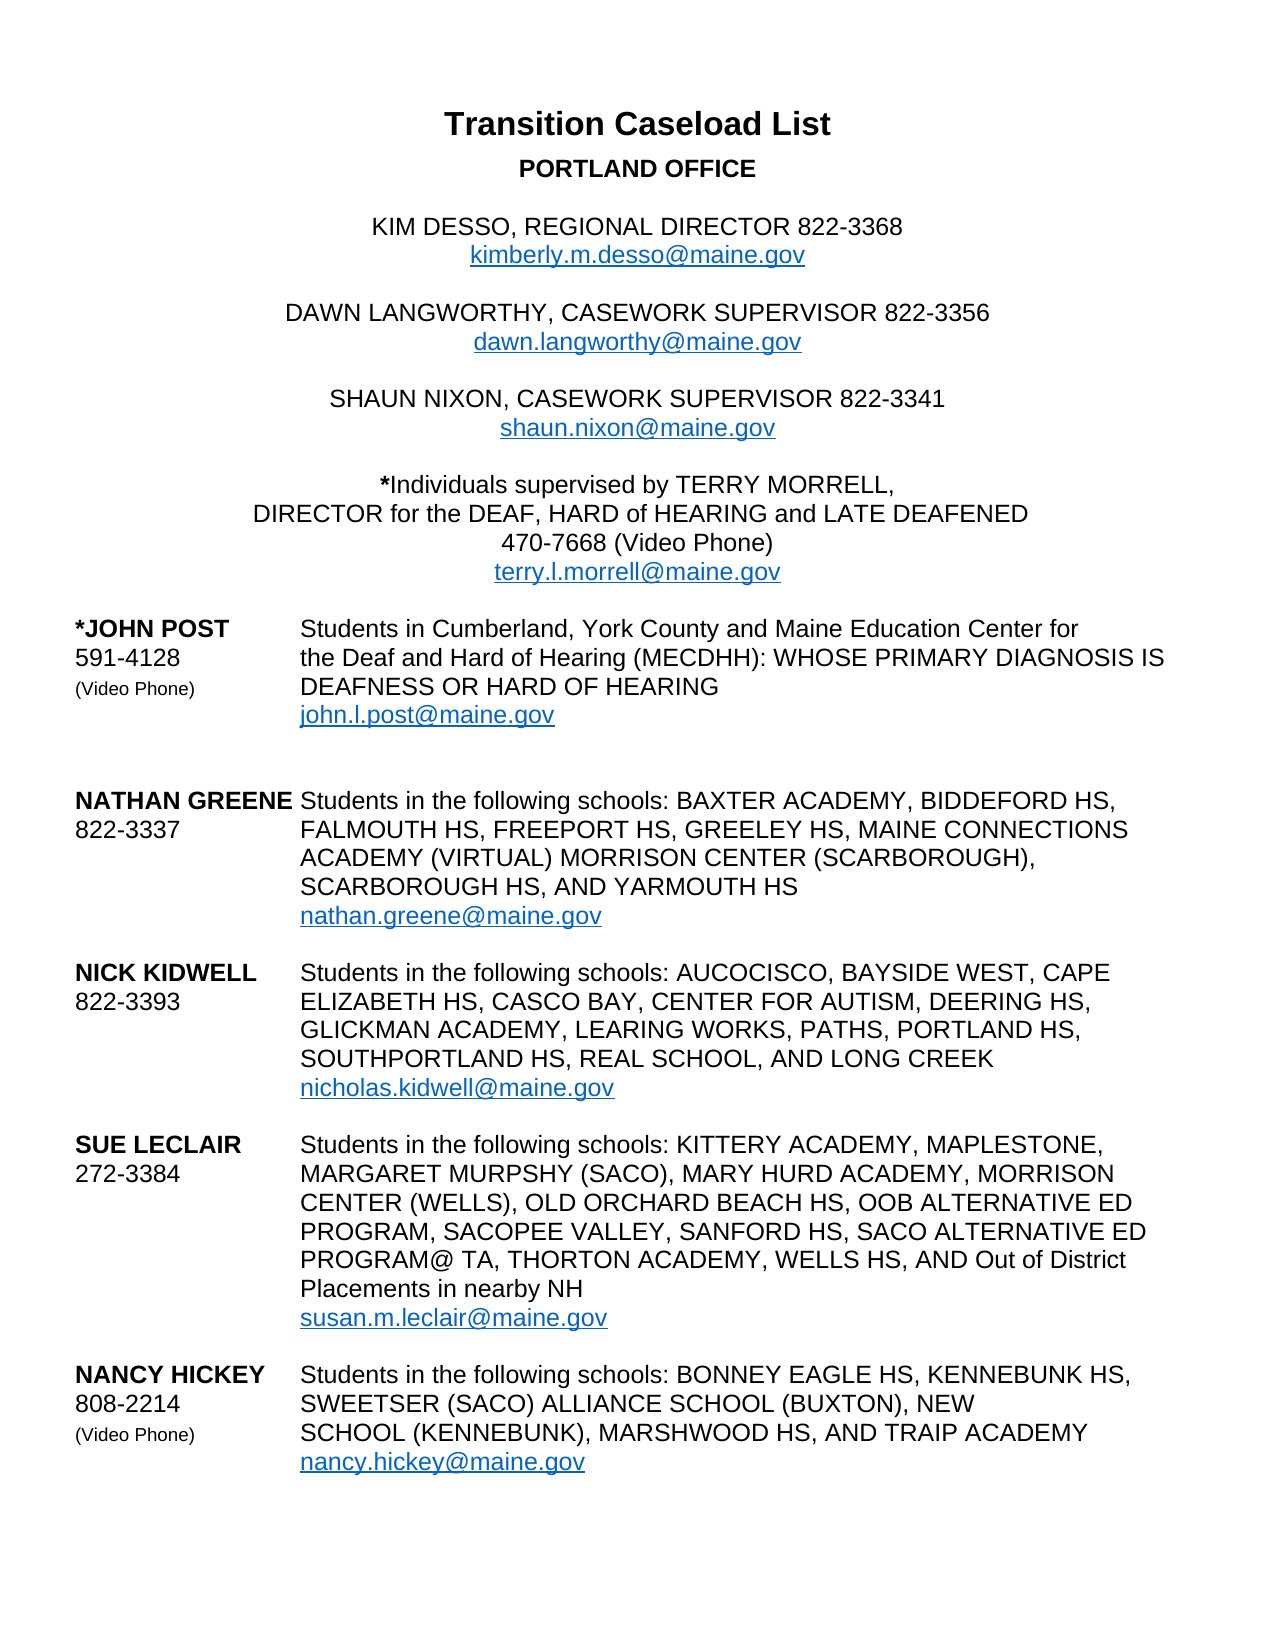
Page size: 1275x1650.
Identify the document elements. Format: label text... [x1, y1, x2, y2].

text DAWN LANGWORTHY, CASEWORK SUPERVISOR 822-3356 [75, 298, 1200, 327]
text 822-3393 ELIZABETH HS, CASCO BAY, CENTER FOR AUTISM, DEERING HS, GLICKMAN ACADEMY, LEARING WORKS, PATHS, PORTLAND HS, SOUTHPORTLAND HS, REAL SCHOOL, AND LONG CREEK [75, 986, 1200, 1073]
text susan.m.leclair@maine.gov [75, 1303, 1200, 1331]
text KIM DESSO, REGIONAL DIRECTOR 822-3368 [75, 212, 1200, 240]
text NICK KIDWELL Students in the following schools: AUCOCISCO, BAYSIDE WEST, CAPE [75, 958, 1200, 986]
text nicholas.kidwell@maine.gov [75, 1073, 1200, 1101]
text 591-4128 the Deaf and Hard of Hearing (MECDHH): WHOSE PRIMARY DIAGNOSIS IS [75, 643, 1200, 672]
text Transition Caseload List [75, 104, 1200, 142]
text (Video Phone) DEAFNESS OR HARD OF HEARING [75, 672, 1200, 700]
text *Individuals supervised by TERRY MORRELL, [75, 470, 1200, 499]
text john.l.post@maine.gov [300, 700, 1200, 729]
text kimberly.m.desso@maine.gov [75, 240, 1200, 269]
text *JOHN POST Students in Cumberland, York County and Maine Education Center for [75, 614, 1200, 643]
text (Video Phone) SCHOOL (KENNEBUNK), MARSHWOOD HS, AND TRAIP ACADEMY [75, 1418, 1200, 1446]
text terry.l.morrell@maine.gov [75, 557, 1200, 585]
text PORTLAND OFFICE [75, 154, 1200, 183]
text DIRECTOR for the DEAF, HARD of HEARING and LATE DEAFENED [75, 499, 1200, 528]
text 272-3384 MARGARET MURPSHY (SACO), MARY HURD ACADEMY, MORRISON CENTER (WELLS), OLD ORCHARD BEACH HS, OOB ALTERNATIVE ED PROGRAM, SACOPEE VALLEY, SANFORD HS, SACO ALTERNATIVE ED PROGRAM@ TA, THORTON ACADEMY, WELLS HS, AND Out of District Placements in nearby NH [75, 1159, 1200, 1303]
text SUE LECLAIR Students in the following schools: KITTERY ACADEMY, MAPLESTONE, [75, 1130, 1200, 1159]
text nathan.greene@maine.gov [75, 901, 1200, 930]
text shaun.nixon@maine.gov [75, 413, 1200, 442]
text SHAUN NIXON, CASEWORK SUPERVISOR 822-3341 [75, 384, 1200, 413]
text Nathan Greene Students in the following schools: BAXTER ACADEMY, BIDDEFORD HS, [75, 786, 1200, 815]
text 808-2214 SWEETSER (SACO) ALLIANCE SCHOOL (BUXTON), NEW [75, 1389, 1200, 1418]
text dawn.langworthy@maine.gov [75, 327, 1200, 355]
text nancy.hickey@maine.gov [75, 1446, 1200, 1475]
text NANCY HICKEY Students in the following schools: BONNEY EAGLE HS, KENNEBUNK HS, [75, 1360, 1200, 1389]
text 470-7668 (Video Phone) [75, 528, 1200, 557]
text 822-3337 FALMOUTH HS, FREEPORT HS, GREELEY HS, MAINE CONNECTIONS ACADEMY (VIRTUAL) MORRISON CENTER (SCARBOROUGH), SCARBOROUGH HS, AND YARMOUTH HS [75, 815, 1200, 901]
